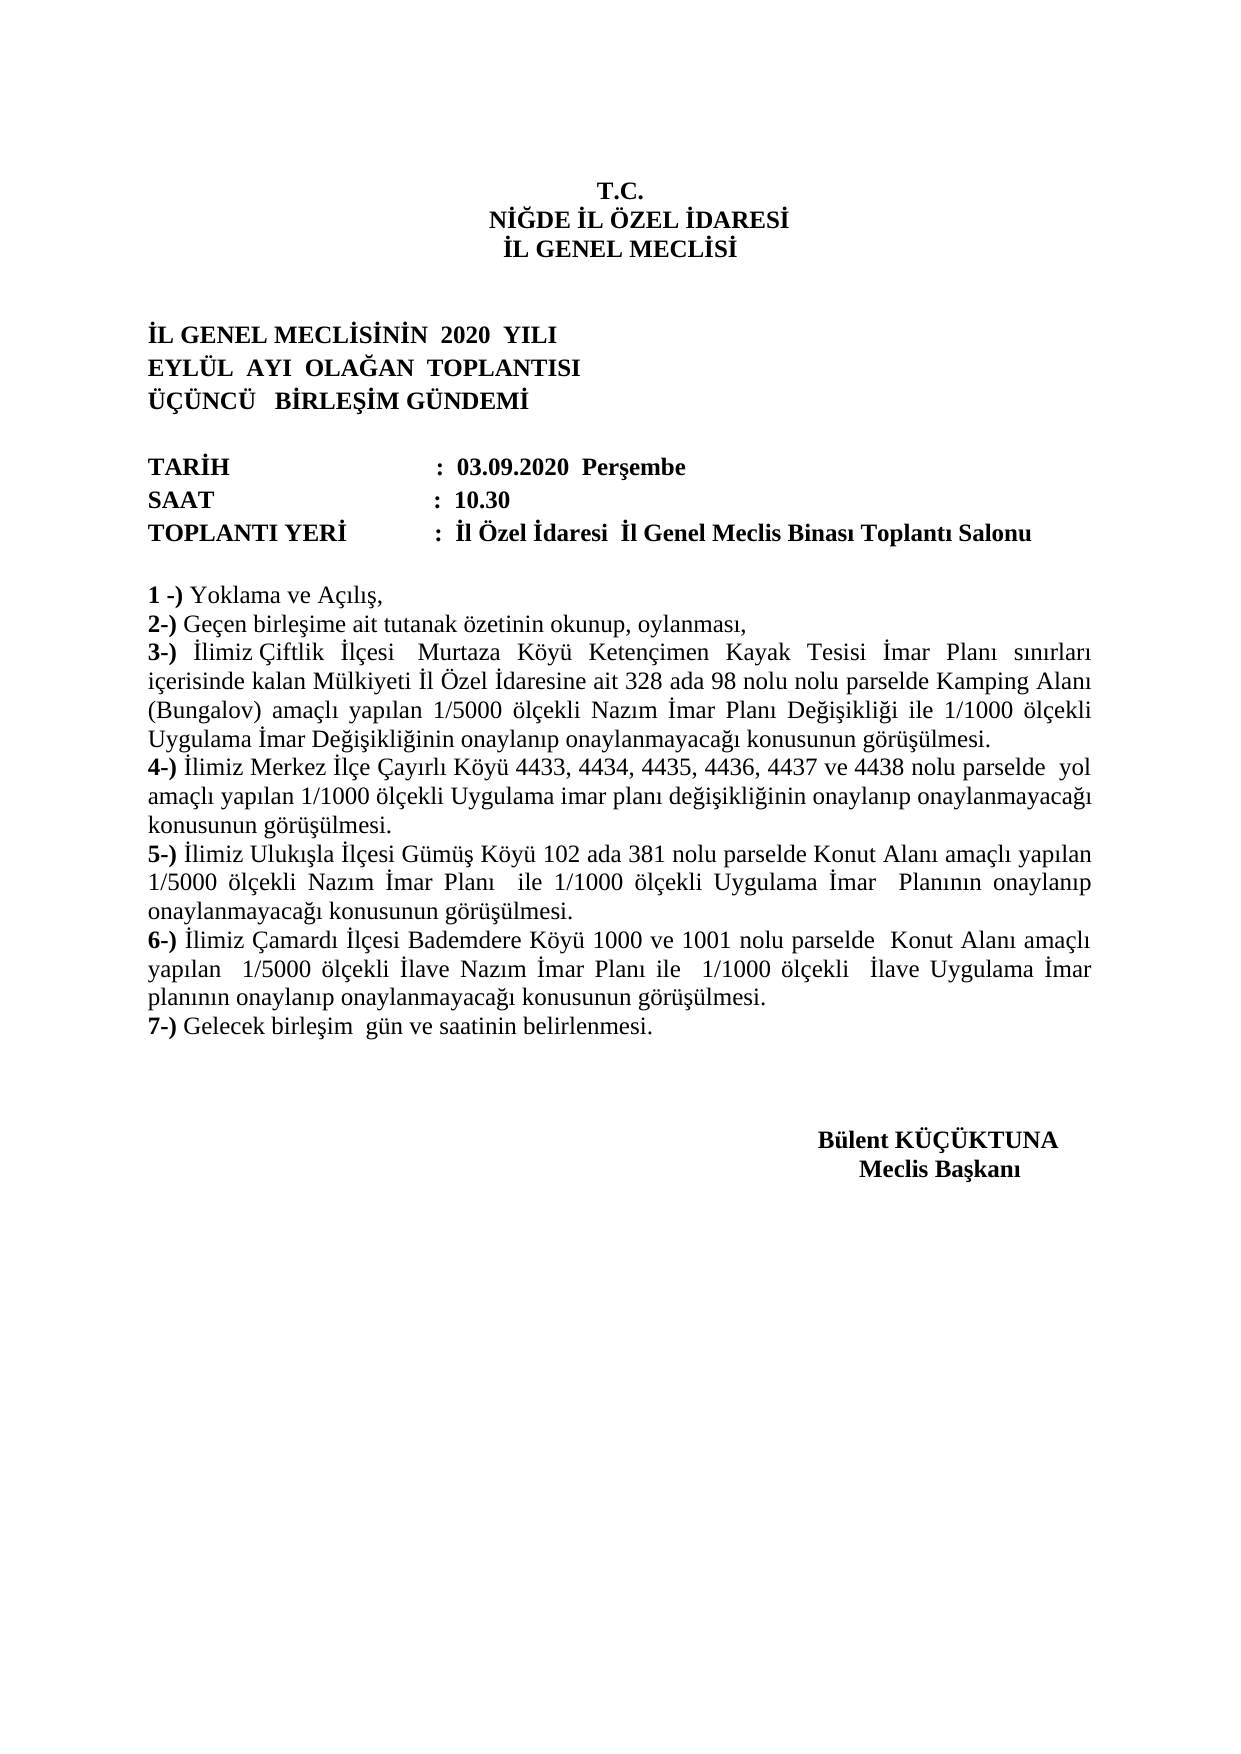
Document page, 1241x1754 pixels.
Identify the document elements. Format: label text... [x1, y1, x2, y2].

text İL GENEL MECLİSİ [148, 234, 1093, 263]
text 6-) İlimiz Çamardı İlçesi Bademdere Köyü 1000 ve 1001 nolu parselde Konut Alanı amaçlı yapılan 1/5000 ölçekli İlave Nazım İmar Planı ile 1/1000 ölçekli İlave Uygulama İmar planının onaylanıp onaylanmayacağı konusunun görüşülmesi. [148, 925, 1093, 1011]
text İL GENEL MECLİSİNİN 2020 YILI [148, 320, 1093, 349]
text NİĞDE İL ÖZEL İDARESİ [148, 205, 1093, 234]
text ÜÇÜNCÜ BİRLEŞİM GÜNDEMİ [148, 386, 1093, 415]
text TARİH : 03.09.2020 Perşembe [148, 452, 1093, 481]
text Bülent KÜÇÜKTUNA [738, 1126, 1093, 1154]
text Meclis Başkanı [148, 1154, 1093, 1183]
text 4-) İlimiz Merkez İlçe Çayırlı Köyü 4433, 4434, 4435, 4436, 4437 ve 4438 nolu parselde yol amaçlı yapılan 1/1000 ölçekli Uygulama imar planı değişikliğinin onaylanıp onaylanmayacağı konusunun görüşülmesi. [148, 752, 1093, 839]
text EYLÜL AYI OLAĞAN TOPLANTISI [148, 353, 1093, 382]
text TOPLANTI YERİ : İl Özel İdaresi İl Genel Meclis Binası Toplantı Salonu [148, 518, 1093, 547]
text 2-) Geçen birleşime ait tutanak özetinin okunup, oylanması, [148, 609, 1093, 637]
text 3-) İlimiz Çiftlik İlçesi Murtaza Köyü Ketençimen Kayak Tesisi İmar Planı sınırları içerisinde kalan Mülkiyeti İl Özel İdaresine ait 328 ada 98 nolu nolu parselde Kamping Alanı (Bungalov) amaçlı yapılan 1/5000 ölçekli Nazım İmar Planı Değişikliği ile 1/1000 ölçekli Uygulama İmar Değişikliğinin onaylanıp onaylanmayacağı konusunun görüşülmesi. [148, 637, 1093, 752]
text 7-) Gelecek birleşim gün ve saatinin belirlenmesi. [148, 1011, 1093, 1040]
text T.C. [148, 176, 1093, 205]
text 1 -) Yoklama ve Açılış, [148, 580, 1093, 609]
text SAAT : 10.30 [148, 485, 1093, 514]
text 5-) İlimiz Ulukışla İlçesi Gümüş Köyü 102 ada 381 nolu parselde Konut Alanı amaçlı yapılan 1/5000 ölçekli Nazım İmar Planı ile 1/1000 ölçekli Uygulama İmar Planının onaylanıp onaylanmayacağı konusunun görüşülmesi. [148, 839, 1093, 925]
